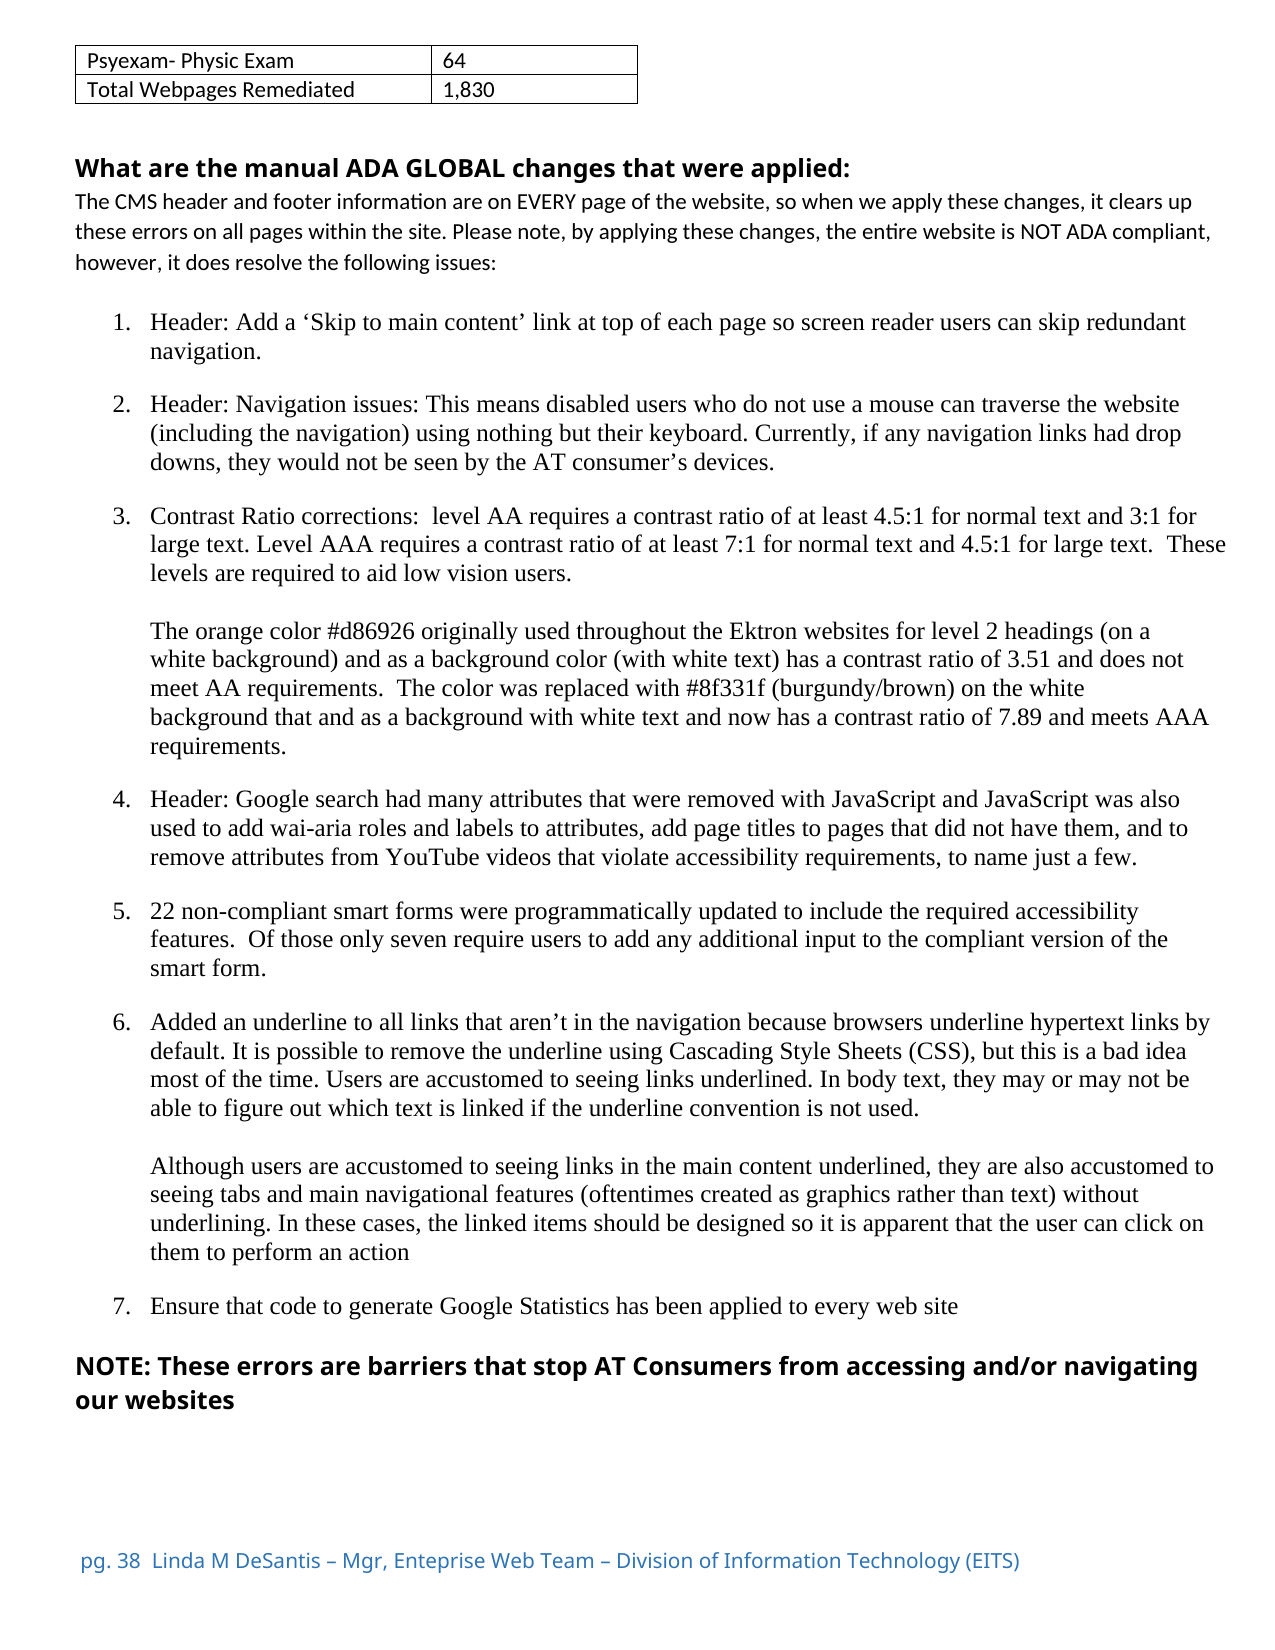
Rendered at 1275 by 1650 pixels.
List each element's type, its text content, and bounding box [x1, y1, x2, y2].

list Header: Navigation issues: This means disabled users who do not use a mouse can traverse the website (including the navigation) using nothing but their keyboard. Currently, if any navigation links had drop downs, they would not be seen by the AT consumer’s devices. [112, 389, 1228, 476]
list Added an underline to all links that aren’t in the navigation because browsers underline hypertext links by default. It is possible to remove the underline using Cascading Style Sheets (CSS), but this is a bad idea most of the time. Users are accustomed to seeing links underlined. In body text, they may or may not be able to figure out which text is linked if the underline convention is not used. Although users are accustomed to seeing links in the main content underlined, they are also accustomed to seeing tabs and main navigational features (oftentimes created as graphics rather than text) without underlining. In these cases, the linked items should be designed so it is apparent that the user can click on them to perform an action [112, 1007, 1228, 1266]
table_cell 64 [432, 46, 637, 74]
list 22 non-compliant smart forms were programmatically updated to include the required accessibility features. Of those only seven require users to add any additional input to the compliant version of the smart form. [112, 896, 1228, 982]
table_cell 1,830 [432, 75, 637, 103]
list Header: Add a ‘Skip to main content’ link at top of each page so screen reader users can skip redundant navigation. [112, 307, 1228, 364]
table_cell Total Webpages Remediated [76, 75, 431, 103]
text NOTE: These errors are barriers that stop AT Consumers from accessing and/or navigating our websites [75, 1349, 1228, 1417]
list Ensure that code to generate Google Statistics has been applied to every web site [112, 1291, 1228, 1319]
text What are the manual ADA GLOBAL changes that were applied: The CMS header and footer information are on EVERY page of the website, so when we apply these changes, it clears up these errors on all pages within the site. Please note, by applying these changes, the entire website is NOT ADA compliant, however, it does resolve the following issues: [75, 151, 1228, 276]
list Contrast Ratio corrections: level AA requires a contrast ratio of at least 4.5:1 for normal text and 3:1 for large text. Level AAA requires a contrast ratio of at least 7:1 for normal text and 4.5:1 for large text. These levels are required to aid low vision users. The orange color #d86926 originally used throughout the Ektron websites for level 2 headings (on a white background) and as a background color (with white text) has a contrast ratio of 3.51 and does not meet AA requirements. The color was replaced with #8f331f (burgundy/brown) on the white background that and as a background with white text and now has a contrast ratio of 7.89 and meets AAA requirements. [112, 501, 1228, 759]
list Header: Google search had many attributes that were removed with JavaScript and JavaScript was also used to add wai-aria roles and labels to attributes, add page titles to pages that did not have them, and to remove attributes from YouTube videos that violate accessibility requirements, to name just a few. [112, 784, 1228, 871]
table_cell Psyexam- Physic Exam [76, 46, 431, 74]
